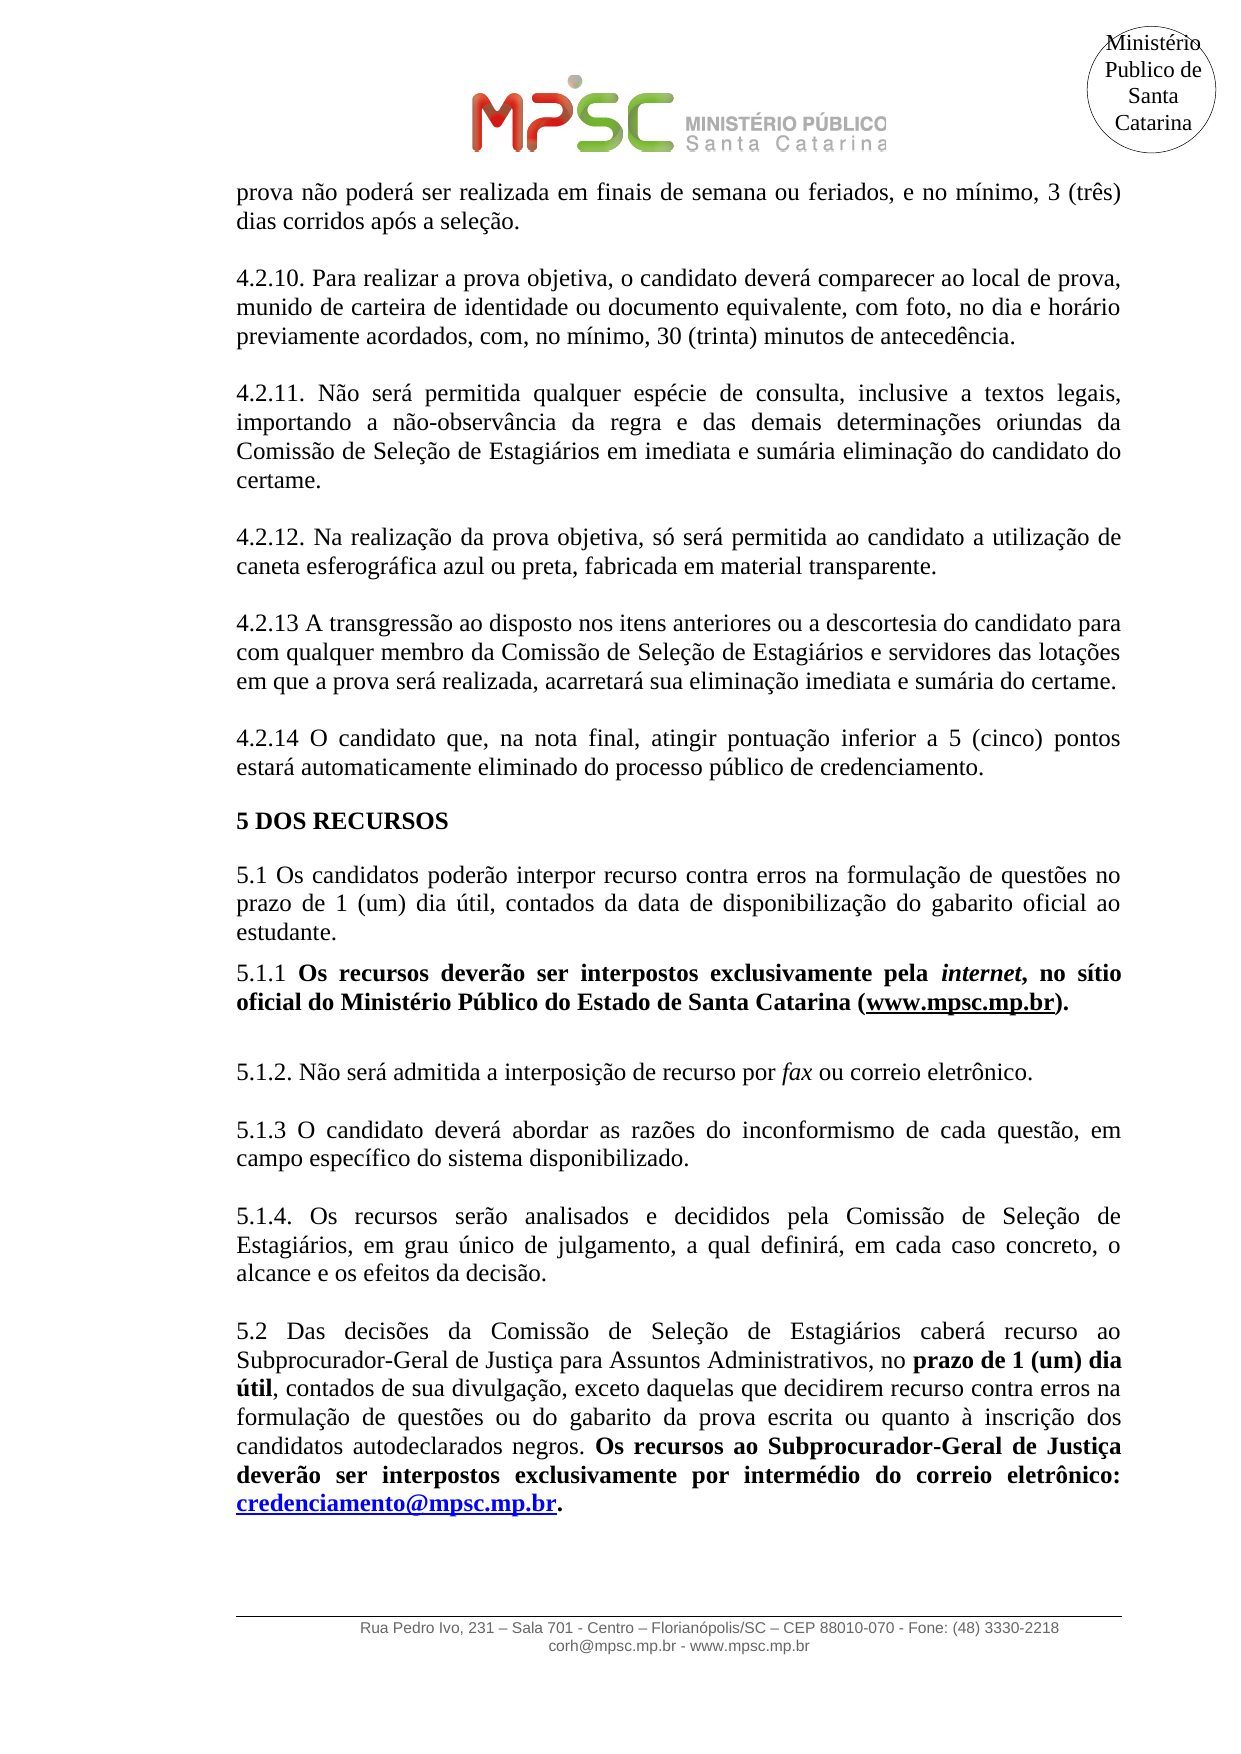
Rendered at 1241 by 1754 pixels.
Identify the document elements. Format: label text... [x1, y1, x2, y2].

text 5.1.2. Não será admitida a interposição de recurso por fax ou correio eletrônico. [236, 1057, 1122, 1086]
text 5.1.1 Os recursos deverão ser interpostos exclusivamente pela internet, no sítio oficial do Ministério Público do Estado de Santa Catarina (www.mpsc.mp.br). [236, 958, 1122, 1016]
text 5.1.4. Os recursos serão analisados e decididos pela Comissão de Seleção de Estagiários, em grau único de julgamento, a qual definirá, em cada caso concreto, o alcance e os efeitos da decisão. [236, 1201, 1122, 1287]
picture [472, 75, 887, 152]
text 5.1.3 O candidato deverá abordar as razões do inconformismo de cada questão, em campo específico do sistema disponibilizado. [236, 1115, 1122, 1172]
text 4.2.12. Na realização da prova objetiva, só será permitida ao candidato a utilização de caneta esferográfica azul ou preta, fabricada em material transparente. [236, 522, 1122, 580]
text 5.1 Os candidatos poderão interpor recurso contra erros na formulação de questões no prazo de 1 (um) dia útil, contados da data de disponibilização do gabarito oficial ao estudante. [236, 860, 1122, 946]
text 4.2.14 O candidato que, na nota final, atingir pontuação inferior a 5 (cinco) pontos estará automaticamente eliminado do processo público de credenciamento. [236, 723, 1122, 781]
text 4.2.11. Não será permitida qualquer espécie de consulta, inclusive a textos legais, importando a não-observância da regra e das demais determinações oriundas da Comissão de Seleção de Estagiários em imediata e sumária eliminação do candidato do certame. [236, 378, 1122, 493]
text 4.2.10. Para realizar a prova objetiva, o candidato deverá comparecer ao local de prova, munido de carteira de identidade ou documento equivalente, com foto, no dia e horário previamente acordados, com, no mínimo, 30 (trinta) minutos de antecedência. [236, 263, 1122, 350]
text 4.2.13 A transgressão ao disposto nos itens anteriores ou a descortesia do candidato para com qualquer membro da Comissão de Seleção de Estagiários e servidores das lotações em que a prova será realizada, acarretará sua eliminação imediata e sumária do certame. [236, 608, 1122, 695]
text 5.2 Das decisões da Comissão de Seleção de Estagiários caberá recurso ao Subprocurador-Geral de Justiça para Assuntos Administrativos, no prazo de 1 (um) dia útil, contados de sua divulgação, exceto daquelas que decidirem recurso contra erros na formulação de questões ou do gabarito da prova escrita ou quanto à inscrição dos candidatos autodeclarados negros. Os recursos ao Subprocurador-Geral de Justiça deverão ser interpostos exclusivamente por intermédio do correio eletrônico: credenciamento@mpsc.mp.br. [236, 1316, 1122, 1517]
text 5 DOS RECURSOS [236, 806, 1122, 835]
